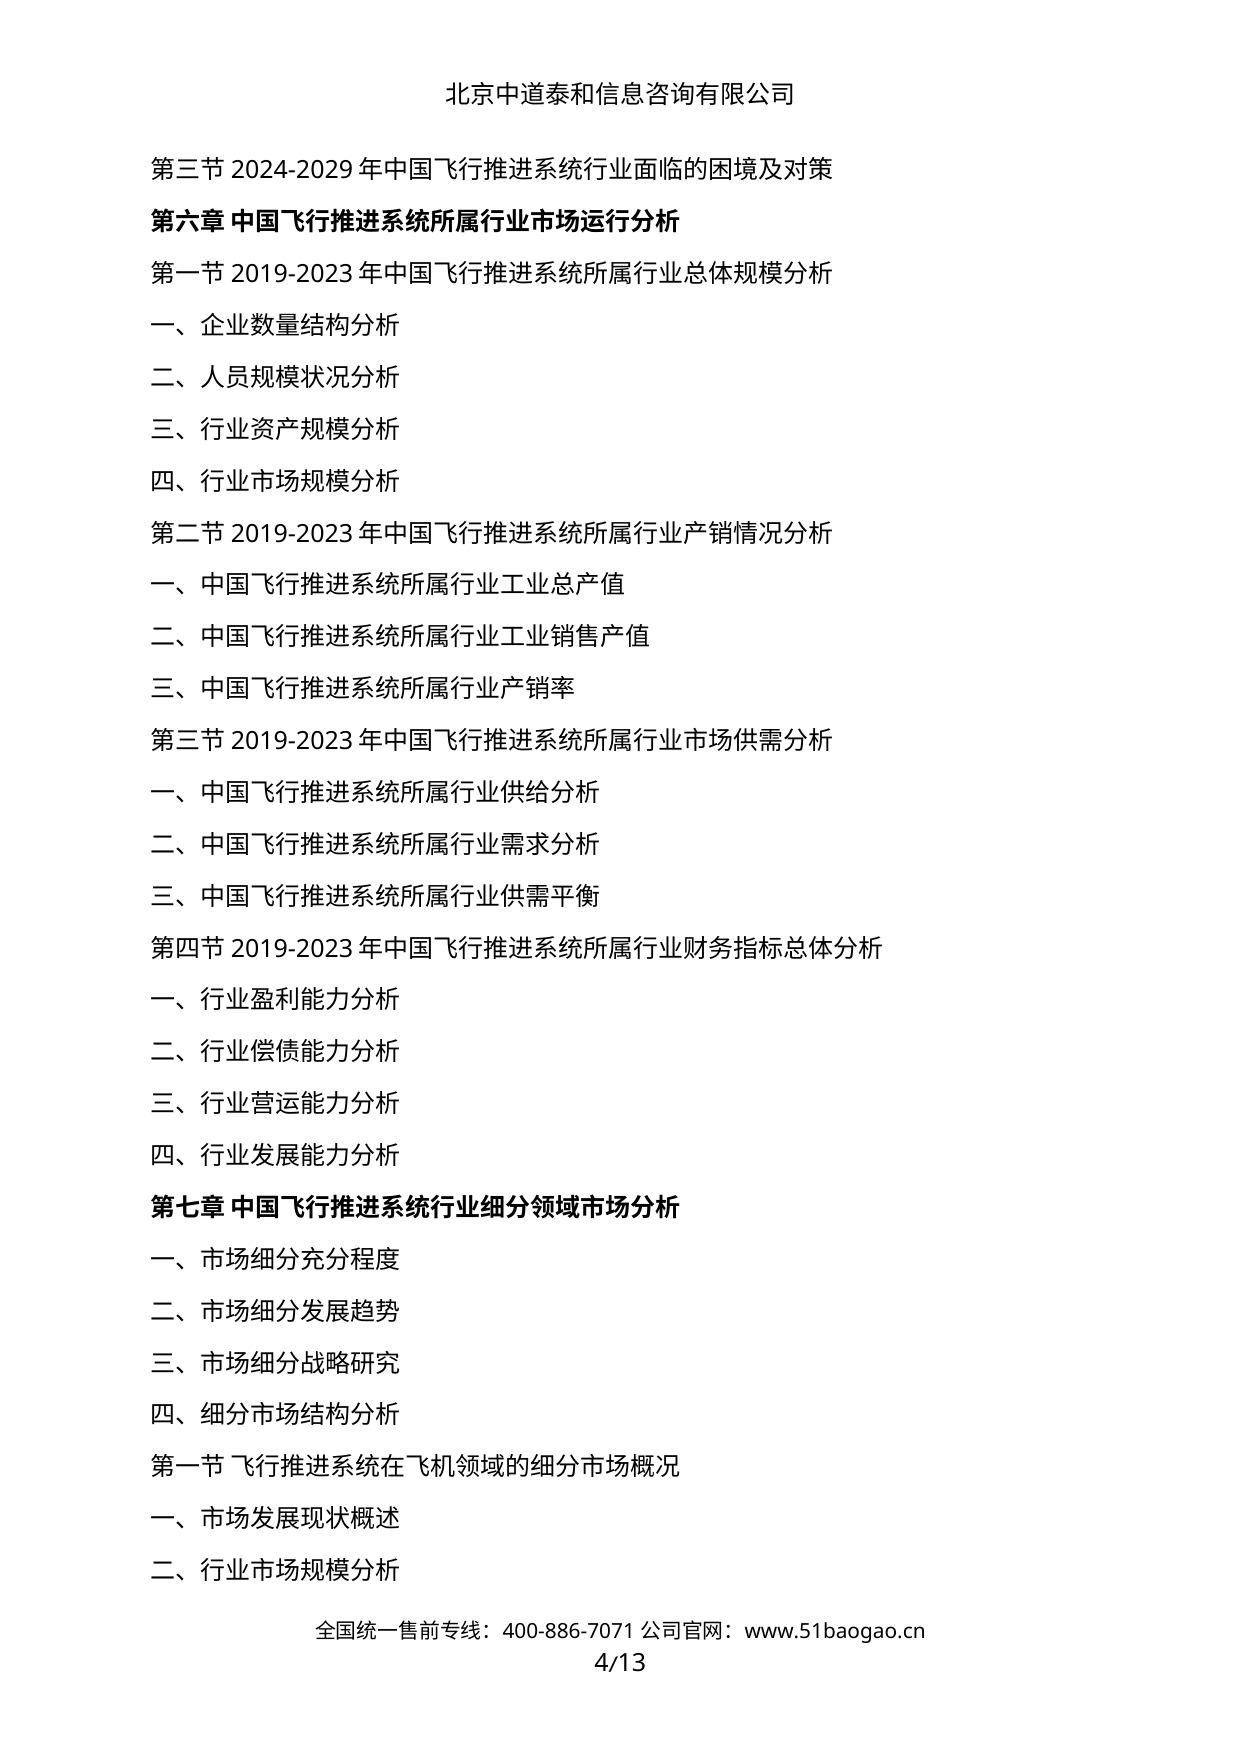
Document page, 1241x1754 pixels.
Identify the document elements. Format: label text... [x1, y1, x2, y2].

text 三、行业资产规模分析 [150, 409, 1090, 446]
text 二、中国飞行推进系统所属行业需求分析 [150, 824, 1090, 861]
text 第三节 2019-2023年中国飞行推进系统所属行业市场供需分析 [150, 721, 1090, 757]
text 一、行业盈利能力分析 [150, 980, 1090, 1016]
text 二、行业市场规模分析 [150, 1551, 1090, 1587]
text 第二节 2019-2023年中国飞行推进系统所属行业产销情况分析 [150, 513, 1090, 549]
text 四、行业市场规模分析 [150, 461, 1090, 497]
text 第一节 飞行推进系统在飞机领域的细分市场概况 [150, 1447, 1090, 1483]
text 四、行业发展能力分析 [150, 1136, 1090, 1172]
text 一、市场细分充分程度 [150, 1239, 1090, 1276]
text 一、市场发展现状概述 [150, 1499, 1090, 1535]
text 一、中国飞行推进系统所属行业供给分析 [150, 772, 1090, 809]
text 三、市场细分战略研究 [150, 1343, 1090, 1379]
text 一、企业数量结构分析 [150, 306, 1090, 342]
text 第六章 中国飞行推进系统所属行业市场运行分析 [150, 202, 1090, 238]
text 二、市场细分发展趋势 [150, 1291, 1090, 1327]
text 一、中国飞行推进系统所属行业工业总产值 [150, 565, 1090, 601]
text 第四节 2019-2023年中国飞行推进系统所属行业财务指标总体分析 [150, 928, 1090, 964]
text 二、人员规模状况分析 [150, 357, 1090, 394]
text 三、中国飞行推进系统所属行业产销率 [150, 669, 1090, 705]
text 三、中国飞行推进系统所属行业供需平衡 [150, 876, 1090, 912]
text 第一节 2019-2023年中国飞行推进系统所属行业总体规模分析 [150, 254, 1090, 290]
text 三、行业营运能力分析 [150, 1084, 1090, 1120]
text 第三节 2024-2029年中国飞行推进系统行业面临的困境及对策 [150, 150, 1090, 186]
text 二、行业偿债能力分析 [150, 1032, 1090, 1068]
text 第七章 中国飞行推进系统行业细分领域市场分析 [150, 1187, 1090, 1224]
text 二、中国飞行推进系统所属行业工业销售产值 [150, 617, 1090, 653]
text 四、细分市场结构分析 [150, 1395, 1090, 1431]
